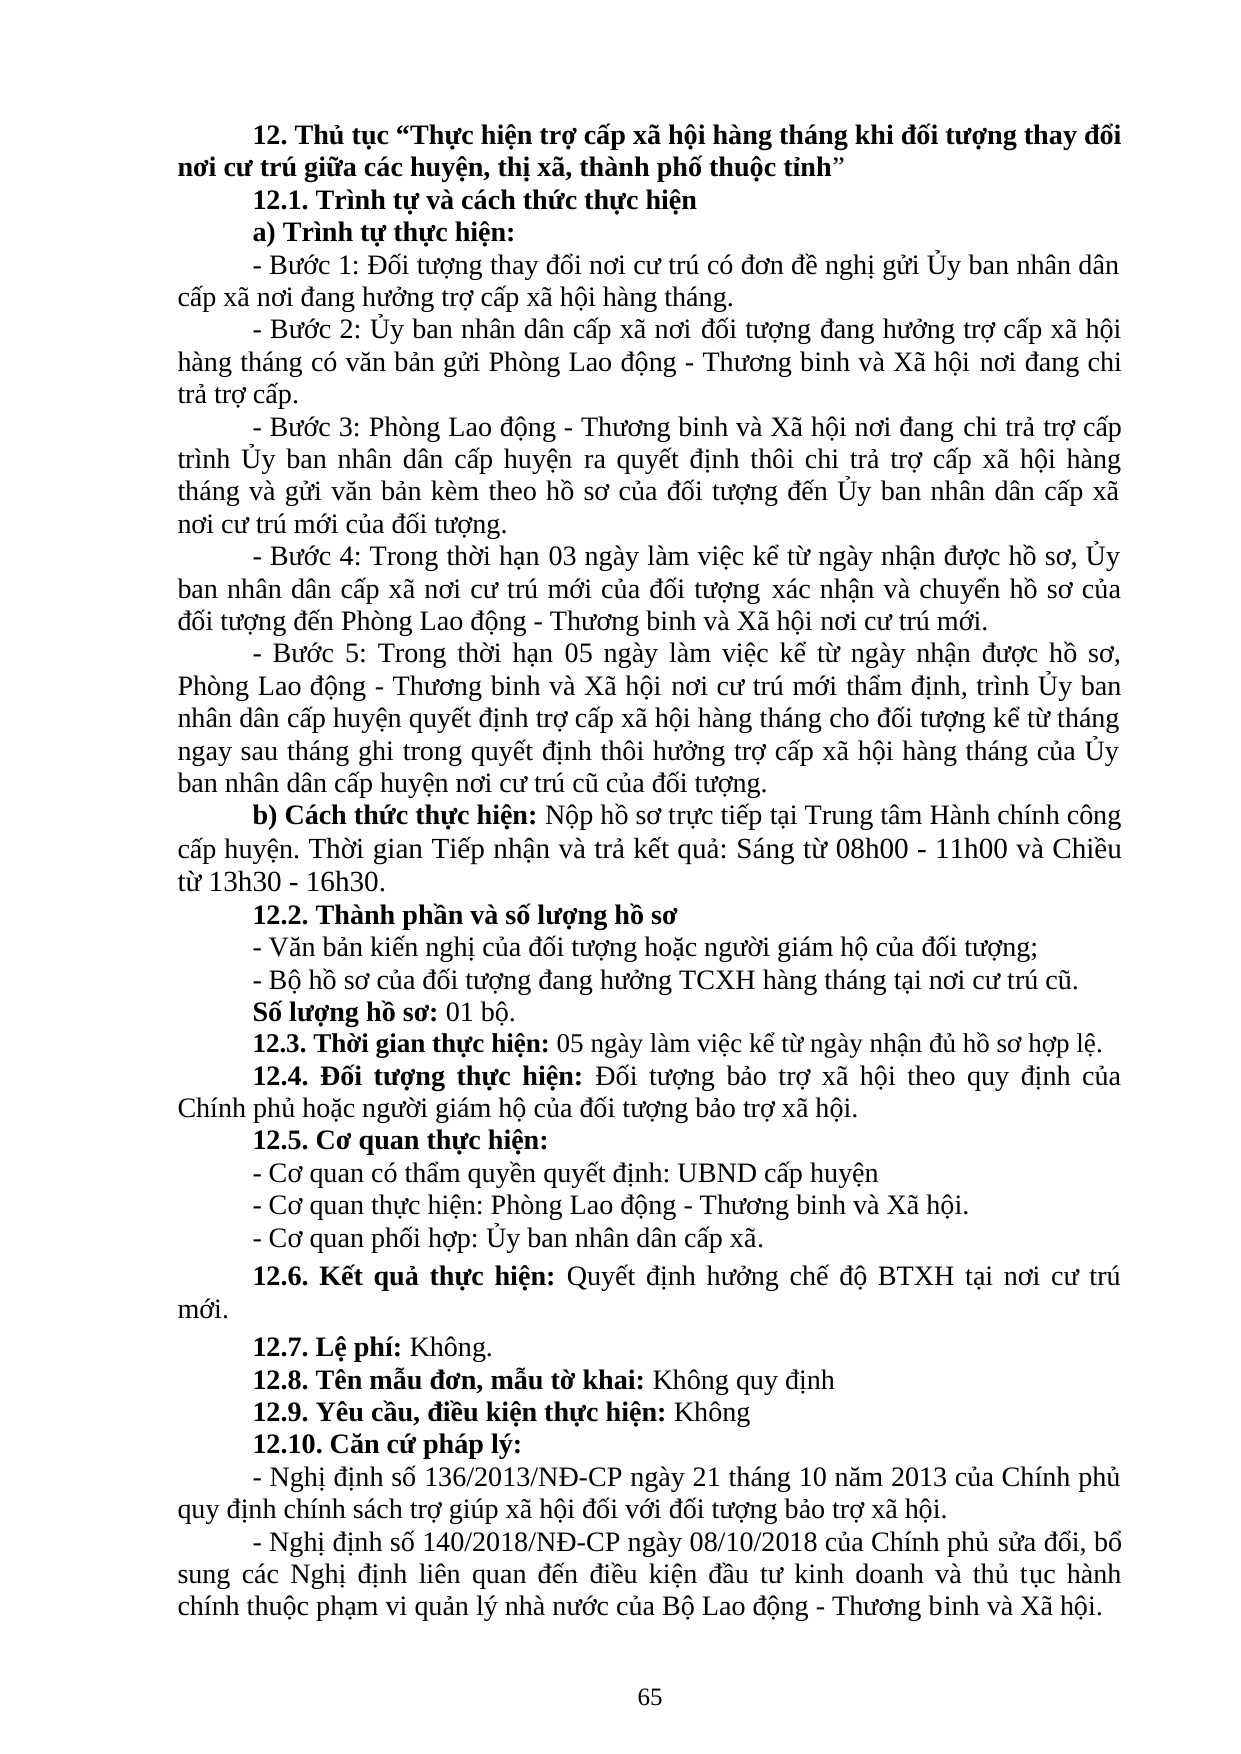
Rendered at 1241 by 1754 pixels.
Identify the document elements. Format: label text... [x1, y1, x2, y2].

text - Bước 3: Phòng Lao động - Thương binh và Xã hội nơi đang chi trả trợ cấp trình Ủy ban nhân dân cấp huyện ra quyết định thôi chi trả trợ cấp xã hội hàng tháng và gửi văn bản kèm theo hồ sơ của đối tượng đến Ủy ban nhân dân cấp xã nơi cư trú mới của đối tượng. [177, 410, 1122, 539]
text 12.1. Trình tự và cách thức thực hiện [177, 183, 1122, 215]
text - Bước 1: Đối tượng thay đổi nơi cư trú có đơn đề nghị gửi Ủy ban nhân dân cấp xã nơi đang hưởng trợ cấp xã hội hàng tháng. [177, 248, 1122, 312]
text - Cơ quan có thẩm quyền quyết định: UBND cấp huyện [177, 1156, 1122, 1188]
text - Cơ quan thực hiện: Phòng Lao động - Thương binh và Xã hội. [177, 1188, 1122, 1221]
text 12.5. Cơ quan thực hiện: [177, 1123, 1122, 1156]
text - Bước 2: Ủy ban nhân dân cấp xã nơi đối tượng đang hưởng trợ cấp xã hội hàng tháng có văn bản gửi Phòng Lao động - Thương binh và Xã hội nơi đang chi trả trợ cấp. [177, 312, 1122, 410]
text 12. Thủ tục “Thực hiện trợ cấp xã hội hàng tháng khi đối tượng thay đổi nơi cư trú giữa các huyện, thị xã, thành phố thuộc tỉnh” [177, 118, 1122, 183]
text b) Cách thức thực hiện: Nộp hồ sơ trực tiếp tại Trung tâm Hành chính công cấp huyện. Thời gian Tiếp nhận và trả kết quả: Sáng từ 08h00 - 11h00 và Chiều từ 13h30 - 16h30. [177, 798, 1122, 898]
text - Bước 4: Trong thời hạn 03 ngày làm việc kể từ ngày nhận được hồ sơ, Ủy ban nhân dân cấp xã nơi cư trú mới của đối tượng xác nhận và chuyển hồ sơ của đối tượng đến Phòng Lao động - Thương binh và Xã hội nơi cư trú mới. [177, 539, 1122, 636]
text 12.9. Yêu cầu, điều kiện thực hiện: Không [177, 1395, 1122, 1427]
text 12.2. Thành phần và số lượng hồ sơ [177, 898, 1122, 930]
text - Cơ quan phối hợp: Ủy ban nhân dân cấp xã. [177, 1221, 1122, 1253]
text - Nghị định số 140/2018/NĐ-CP ngày 08/10/2018 của Chính phủ sửa đổi, bổ sung các Nghị định liên quan đến điều kiện đầu tư kinh doanh và thủ tục hành chính thuộc phạm vi quản lý nhà nước của Bộ Lao động - Thương binh và Xã hội. [177, 1525, 1122, 1622]
text - Văn bản kiến nghị của đối tượng hoặc người giám hộ của đối tượng; [177, 930, 1122, 963]
text 12.8. Tên mẫu đơn, mẫu tờ khai: Không quy định [177, 1363, 1122, 1395]
text 12.3. Thời gian thực hiện: 05 ngày làm việc kể từ ngày nhận đủ hồ sơ hợp lệ. [177, 1027, 1122, 1059]
text 12.6. Kết quả thực hiện: Quyết định hưởng chế độ BTXH tại nơi cư trú mới. [177, 1259, 1122, 1324]
text - Bộ hồ sơ của đối tượng đang hưởng TCXH hàng tháng tại nơi cư trú cũ. [177, 963, 1122, 995]
text Số lượng hồ sơ: 01 bộ. [177, 995, 1122, 1027]
text 12.4. Đối tượng thực hiện: Đối tượng bảo trợ xã hội theo quy định của Chính phủ hoặc người giám hộ của đối tượng bảo trợ xã hội. [177, 1059, 1122, 1123]
text 12.7. Lệ phí: Không. [177, 1330, 1122, 1363]
text - Nghị định số 136/2013/NĐ-CP ngày 21 tháng 10 năm 2013 của Chính phủ quy định chính sách trợ giúp xã hội đối với đối tượng bảo trợ xã hội. [177, 1460, 1122, 1525]
text 12.10. Căn cứ pháp lý: [177, 1427, 1122, 1460]
text a) Trình tự thực hiện: [177, 215, 1122, 248]
text - Bước 5: Trong thời hạn 05 ngày làm việc kể từ ngày nhận được hồ sơ, Phòng Lao động - Thương binh và Xã hội nơi cư trú mới thẩm định, trình Ủy ban nhân dân cấp huyện quyết định trợ cấp xã hội hàng tháng cho đối tượng kể từ tháng ngay sau tháng ghi trong quyết định thôi hưởng trợ cấp xã hội hàng tháng của Ủy ban nhân dân cấp huyện nơi cư trú cũ của đối tượng. [177, 636, 1122, 798]
